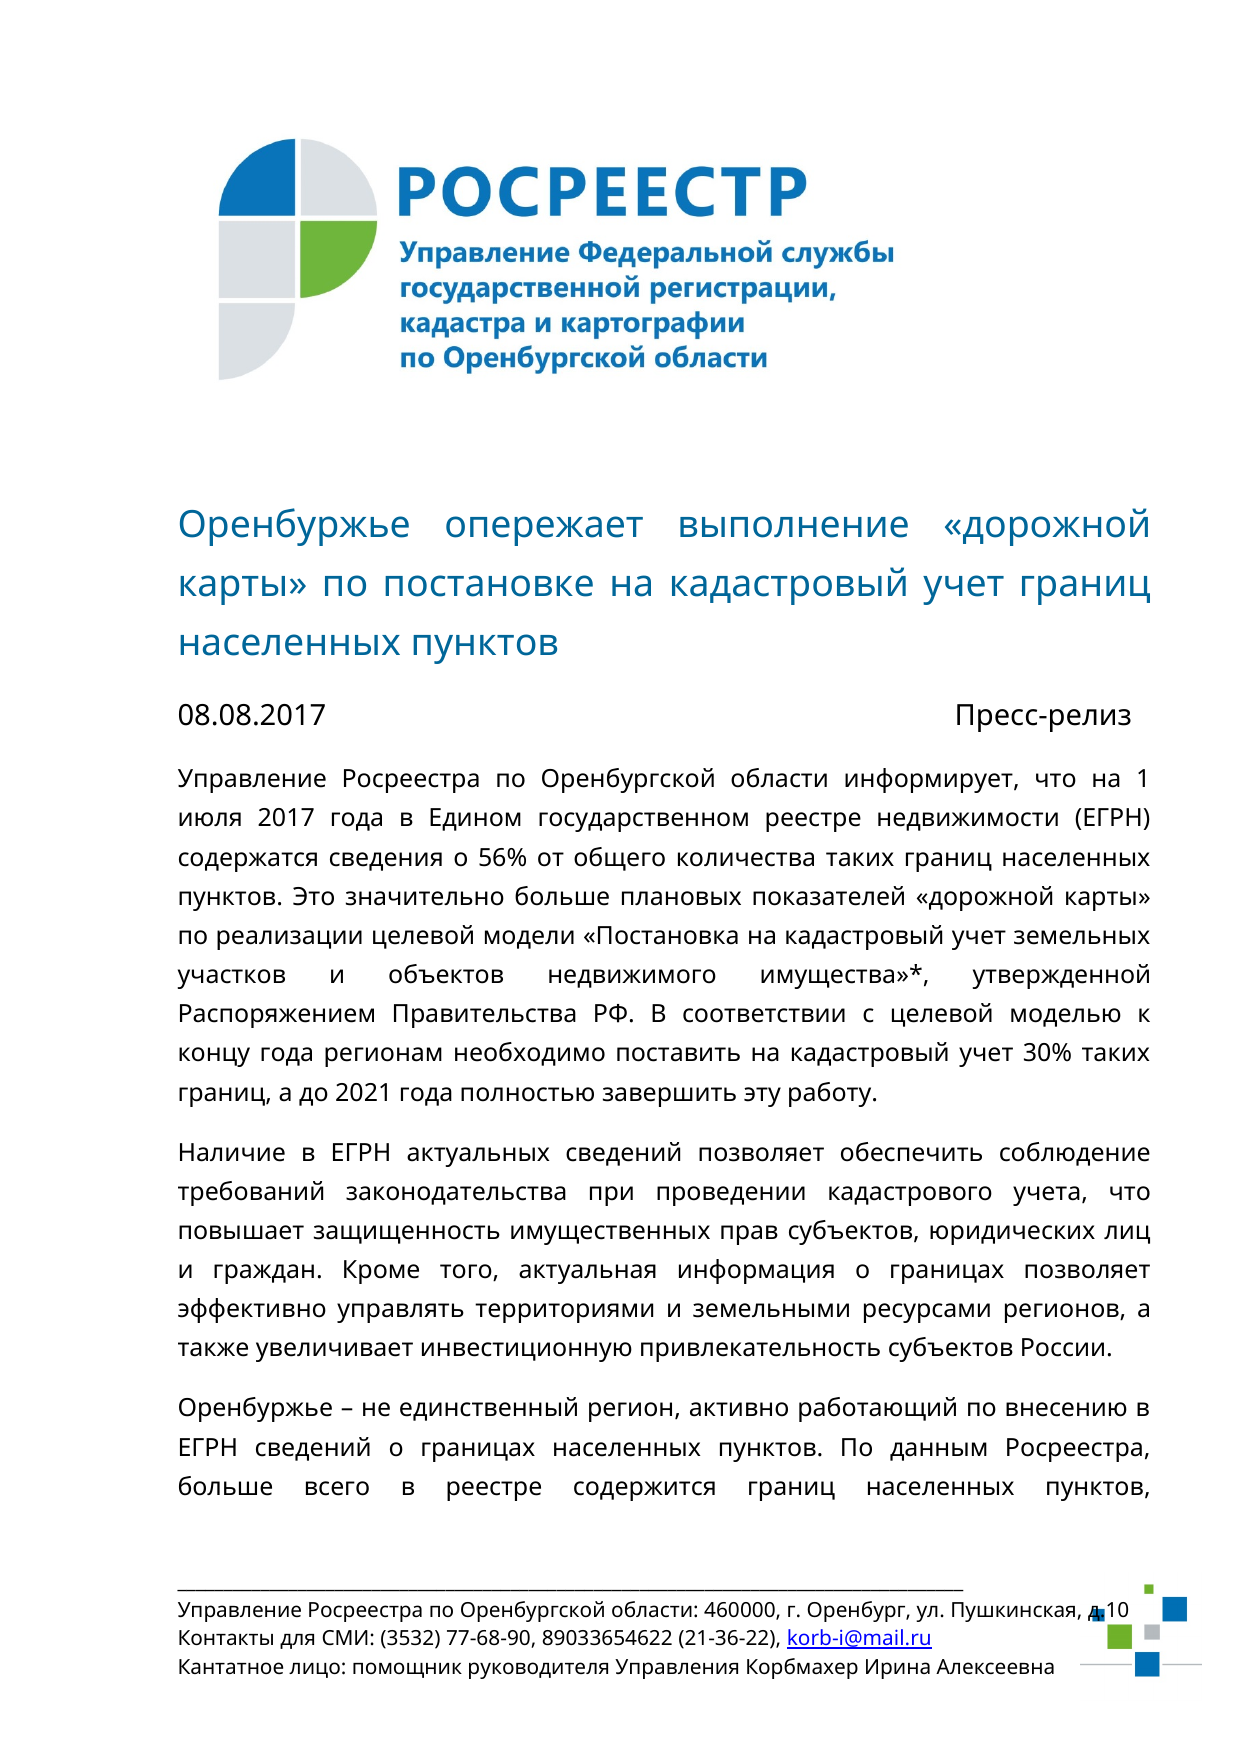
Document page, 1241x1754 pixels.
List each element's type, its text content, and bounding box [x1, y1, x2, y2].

picture [177, 118, 923, 394]
text Управление Росреестра по Оренбургской области информирует, что на 1 июля 2017 года в Едином государственном реестре недвижимости (ЕГРН) содержатся сведения о 56% от общего количества таких границ населенных пунктов. Это значительно больше плановых показателей «дорожной карты» по реализации целевой модели «Постановка на кадастровый учет земельных участков и объектов недвижимого имущества»*, утвержденной Распоряжением Правительства РФ. В соответствии с целевой моделью к концу года регионам необходимо поставить на кадастровый учет 30% таких границ, а до 2021 года полностью завершить эту работу. [177, 761, 1152, 1108]
picture [1080, 1572, 1202, 1701]
text Наличие в ЕГРН актуальных сведений позволяет обеспечить соблюдение требований законодательства при проведении кадастрового учета, что повышает защищенность имущественных прав субъектов, юридических лиц и граждан. Кроме того, актуальная информация о границах позволяет эффективно управлять территориями и земельными ресурсами регионов, а также увеличивает инвестиционную привлекательность субъектов России. [177, 1134, 1152, 1364]
text Оренбуржье опережает выполнение «дорожной карты» по постановке на кадастровый учет границ населенных пунктов [177, 498, 1152, 666]
text 08.08.2017 Пресс-релиз [177, 694, 1152, 734]
